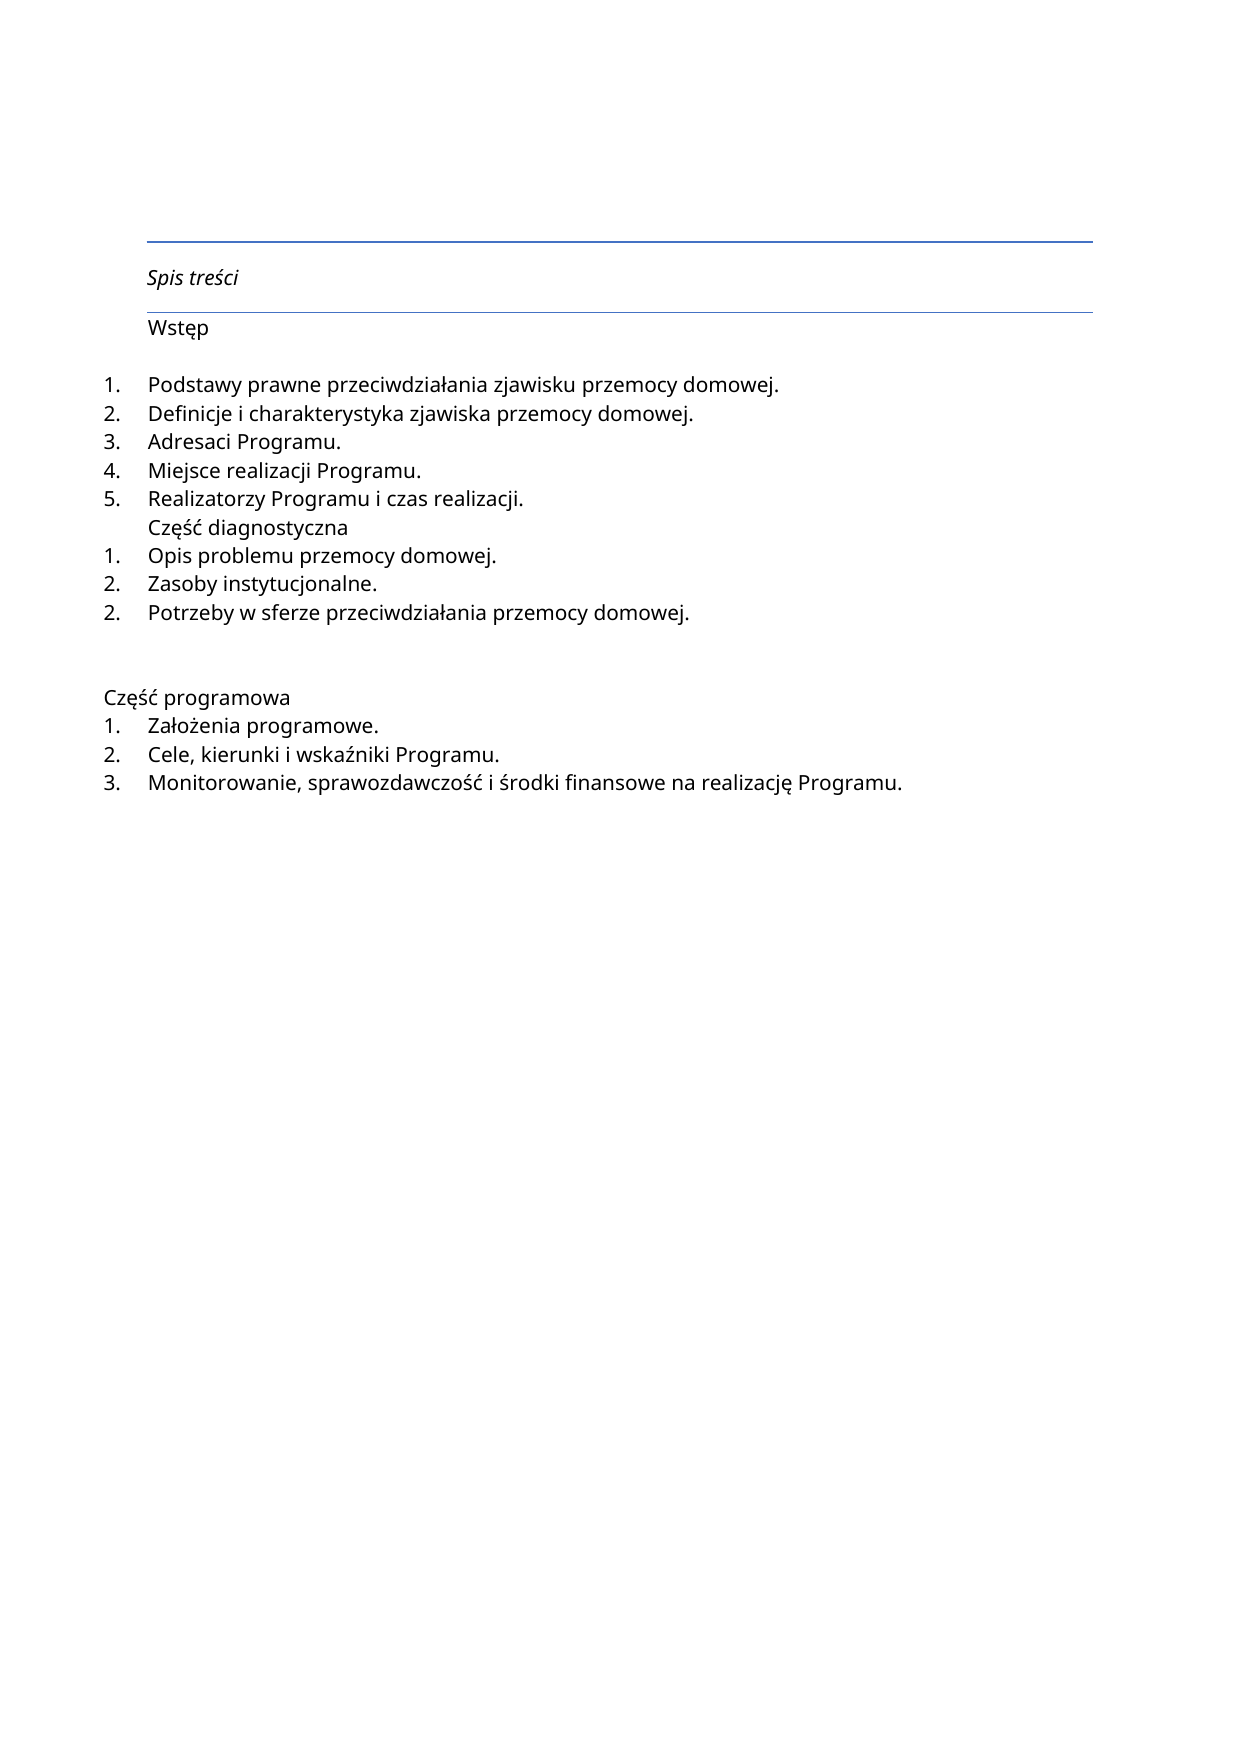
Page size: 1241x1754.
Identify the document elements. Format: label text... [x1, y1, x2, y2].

text Wstęp [148, 313, 1093, 342]
text 1. Założenia programowe. [103, 712, 1093, 740]
text 3. Monitorowanie, sprawozdawczość i środki finansowe na realizację Programu. [103, 768, 1093, 797]
text Spis treści [147, 243, 1093, 312]
text 1. Podstawy prawne przeciwdziałania zjawisku przemocy domowej. [103, 370, 1093, 399]
text 4. Miejsce realizacji Programu. [103, 456, 1093, 484]
subtitle Część diagnostyczna [148, 513, 1093, 541]
text 5. Realizatorzy Programu i czas realizacji. [103, 484, 1093, 513]
text Część programowa [103, 683, 1093, 712]
text 2. Cele, kierunki i wskaźniki Programu. [103, 740, 1093, 768]
text 3. Adresaci Programu. [103, 427, 1093, 456]
text 1. Opis problemu przemocy domowej. [103, 541, 1093, 569]
text 2. Potrzeby w sferze przeciwdziałania przemocy domowej. [103, 598, 1093, 626]
text 2. Zasoby instytucjonalne. [103, 569, 1093, 598]
text 2. Definicje i charakterystyka zjawiska przemocy domowej. [103, 399, 1093, 427]
